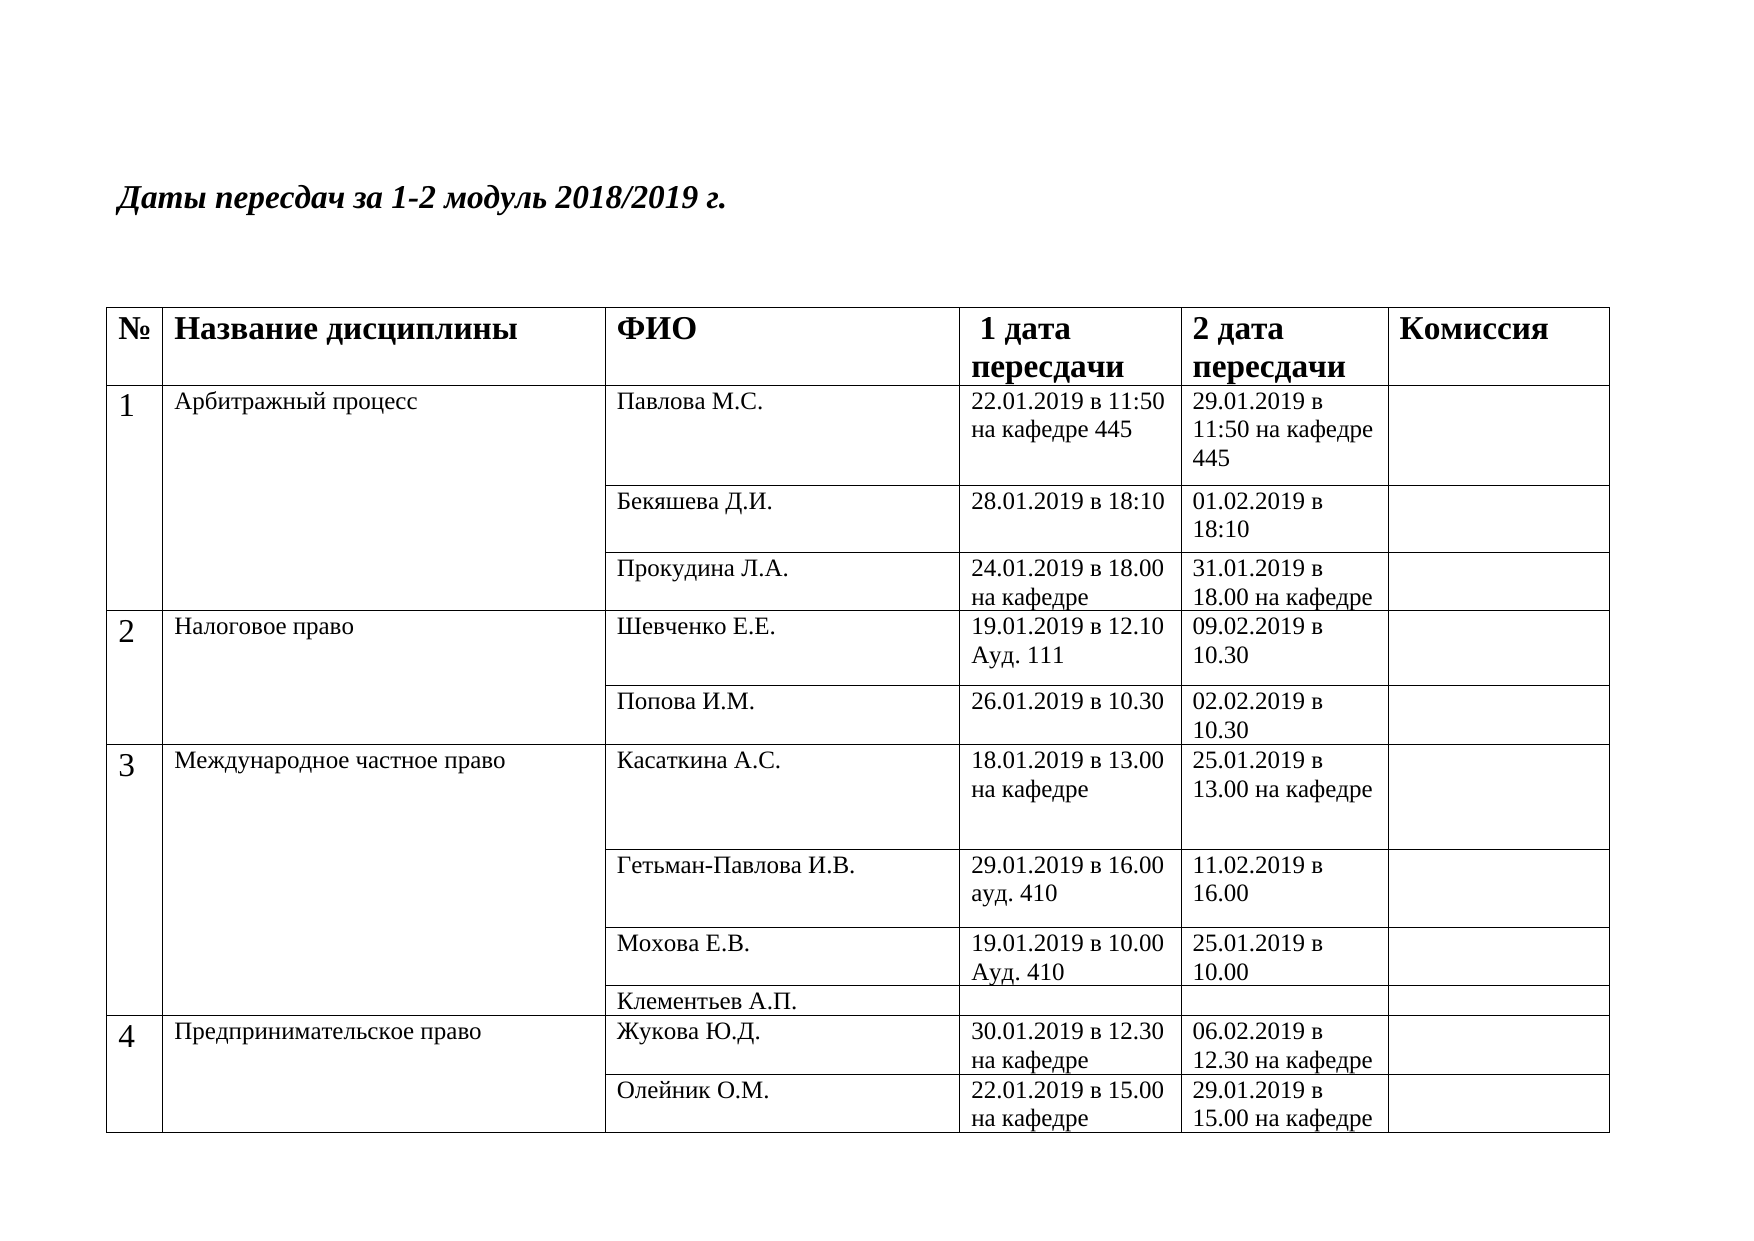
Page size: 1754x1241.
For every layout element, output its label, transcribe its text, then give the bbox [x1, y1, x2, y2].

table_cell Международное частное право [163, 745, 605, 1015]
table_cell 19.01.2019 в 10.00 Ауд. 410 [960, 928, 1181, 985]
table_cell 22.01.2019 в 11:50 на кафедре 445 [960, 386, 1181, 485]
table_cell 28.01.2019 в 18:10 [960, 486, 1181, 552]
table_cell [1389, 928, 1609, 985]
table_cell Налоговое право [163, 611, 605, 744]
table_cell 4 [107, 1016, 162, 1132]
table_cell 30.01.2019 в 12.30 на кафедре [960, 1016, 1181, 1074]
table_cell 11.02.2019 в 16.00 [1182, 850, 1388, 927]
table_cell 29.01.2019 в 11:50 на кафедре 445 [1182, 386, 1388, 485]
table_cell 29.01.2019 в 15.00 на кафедре [1182, 1075, 1388, 1132]
table_cell Шевченко Е.Е. [606, 611, 959, 685]
table_cell Павлова М.С. [606, 386, 959, 485]
table_cell 24.01.2019 в 18.00 на кафедре [960, 553, 1181, 610]
table_cell 29.01.2019 в 16.00 ауд. 410 [960, 850, 1181, 927]
table_cell 25.01.2019 в 10.00 [1182, 928, 1388, 985]
table_cell [960, 986, 1181, 1015]
table_cell Предпринимательское право [163, 1016, 605, 1132]
table_cell Клементьев А.П. [606, 986, 959, 1015]
table_cell 1 [107, 386, 162, 610]
table_header 2 дата пересдачи [1182, 308, 1388, 385]
table_cell [1389, 986, 1609, 1015]
table_cell 26.01.2019 в 10.30 [960, 686, 1181, 744]
table_cell Касаткина А.С. [606, 745, 959, 849]
table_header Название дисциплины [163, 308, 605, 385]
table_cell 25.01.2019 в 13.00 на кафедре [1182, 745, 1388, 849]
table_cell 2 [107, 611, 162, 744]
table_cell [1389, 553, 1609, 610]
table_header ФИО [606, 308, 959, 385]
table_cell 3 [107, 745, 162, 1015]
table_cell Арбитражный процесс [163, 386, 605, 610]
table_header Комиссия [1389, 308, 1609, 385]
table_cell [1389, 1075, 1609, 1132]
table_cell 02.02.2019 в 10.30 [1182, 686, 1388, 744]
table_cell [1389, 686, 1609, 744]
table_cell 09.02.2019 в 10.30 [1182, 611, 1388, 685]
table_cell 19.01.2019 в 12.10 Ауд. 111 [960, 611, 1181, 685]
table_cell 31.01.2019 в 18.00 на кафедре [1182, 553, 1388, 610]
table_cell Жукова Ю.Д. [606, 1016, 959, 1074]
table_cell Гетьман-Павлова И.В. [606, 850, 959, 927]
table_cell 22.01.2019 в 15.00 на кафедре [960, 1075, 1181, 1132]
table_cell Бекяшева Д.И. [606, 486, 959, 552]
table_cell Прокудина Л.А. [606, 553, 959, 610]
table_header 1 дата пересдачи [960, 308, 1181, 385]
text Даты пересдач за 1-2 модуль 2018/2019 г. [118, 177, 1636, 216]
table_cell Мохова Е.В. [606, 928, 959, 985]
table_cell 18.01.2019 в 13.00 на кафедре [960, 745, 1181, 849]
table_cell [1389, 486, 1609, 552]
table_header № [107, 308, 162, 385]
table_cell [1389, 611, 1609, 685]
table_cell [1389, 1016, 1609, 1074]
table_cell [1389, 745, 1609, 849]
table_cell [1389, 850, 1609, 927]
table_cell 06.02.2019 в 12.30 на кафедре [1182, 1016, 1388, 1074]
table_cell [1182, 986, 1388, 1015]
table_cell Олейник О.М. [606, 1075, 959, 1132]
table_cell Попова И.М. [606, 686, 959, 744]
table_cell [1389, 386, 1609, 485]
table_cell 01.02.2019 в 18:10 [1182, 486, 1388, 552]
